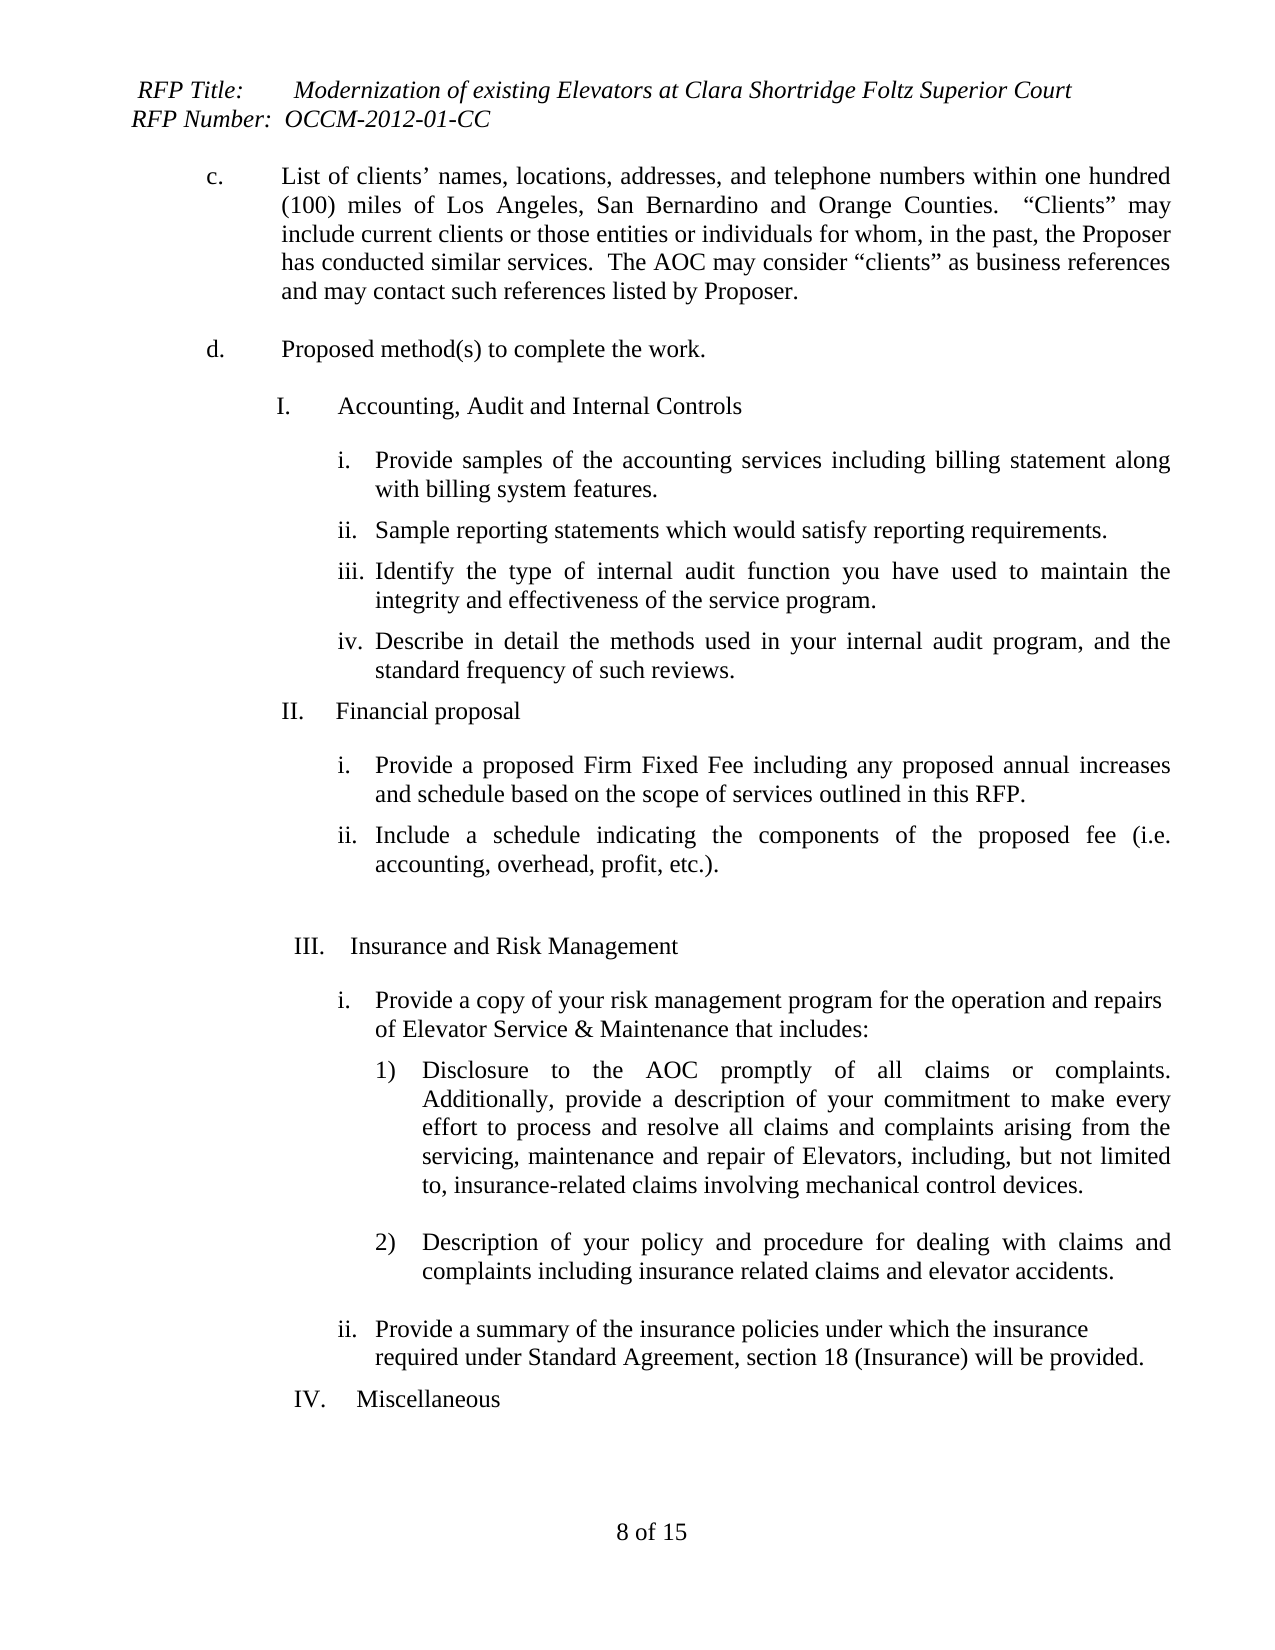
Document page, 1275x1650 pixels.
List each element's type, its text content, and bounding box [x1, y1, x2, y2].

list Provide samples of the accounting services including billing statement along with billing system features. [337, 445, 1172, 502]
list Sample reporting statements which would satisfy reporting requirements. [337, 515, 1172, 544]
list Accounting, Audit and Internal Controls [291, 391, 1172, 420]
list Include a schedule indicating the components of the proposed fee (i.e. accounting, overhead, profit, etc.). [337, 820, 1172, 877]
list II. Financial proposal [214, 696, 1172, 725]
list IV. Miscellaneous [214, 1384, 1172, 1412]
list Provide a proposed Firm Fixed Fee including any proposed annual increases and schedule based on the scope of services outlined in this RFP. [337, 750, 1172, 807]
list Provide a summary of the insurance policies under which the insurance required under Standard Agreement, section 18 (Insurance) will be provided. [337, 1314, 1172, 1371]
text III. Insurance and Risk Management [169, 931, 1172, 960]
list Provide a copy of your risk management program for the operation and repairs of Elevator Service & Maintenance that includes: [337, 985, 1172, 1042]
text 1) Disclosure to the AOC promptly of all claims or complaints. Additionally, provide a description of your commitment to make every effort to process and resolve all claims and complaints arising from the servicing, maintenance and repair of Elevators, including, but not limited to, insurance-related claims involving mechanical control devices. [375, 1055, 1172, 1199]
text d. Proposed method(s) to complete the work. [206, 334, 1172, 362]
text c. List of clients’ names, locations, addresses, and telephone numbers within one hundred (100) miles of Los Angeles, San Bernardino and Orange Counties. “Clients” may include current clients or those entities or individuals for whom, in the past, the Proposer has conducted similar services. The AOC may consider “clients” as business references and may contact such references listed by Proposer. [206, 161, 1172, 305]
list Describe in detail the methods used in your internal audit program, and the standard frequency of such reviews. [337, 626, 1172, 684]
text 2) Description of your policy and procedure for dealing with claims and complaints including insurance related claims and elevator accidents. [375, 1227, 1172, 1285]
list Identify the type of internal audit function you have used to maintain the integrity and effectiveness of the service program. [337, 556, 1172, 614]
